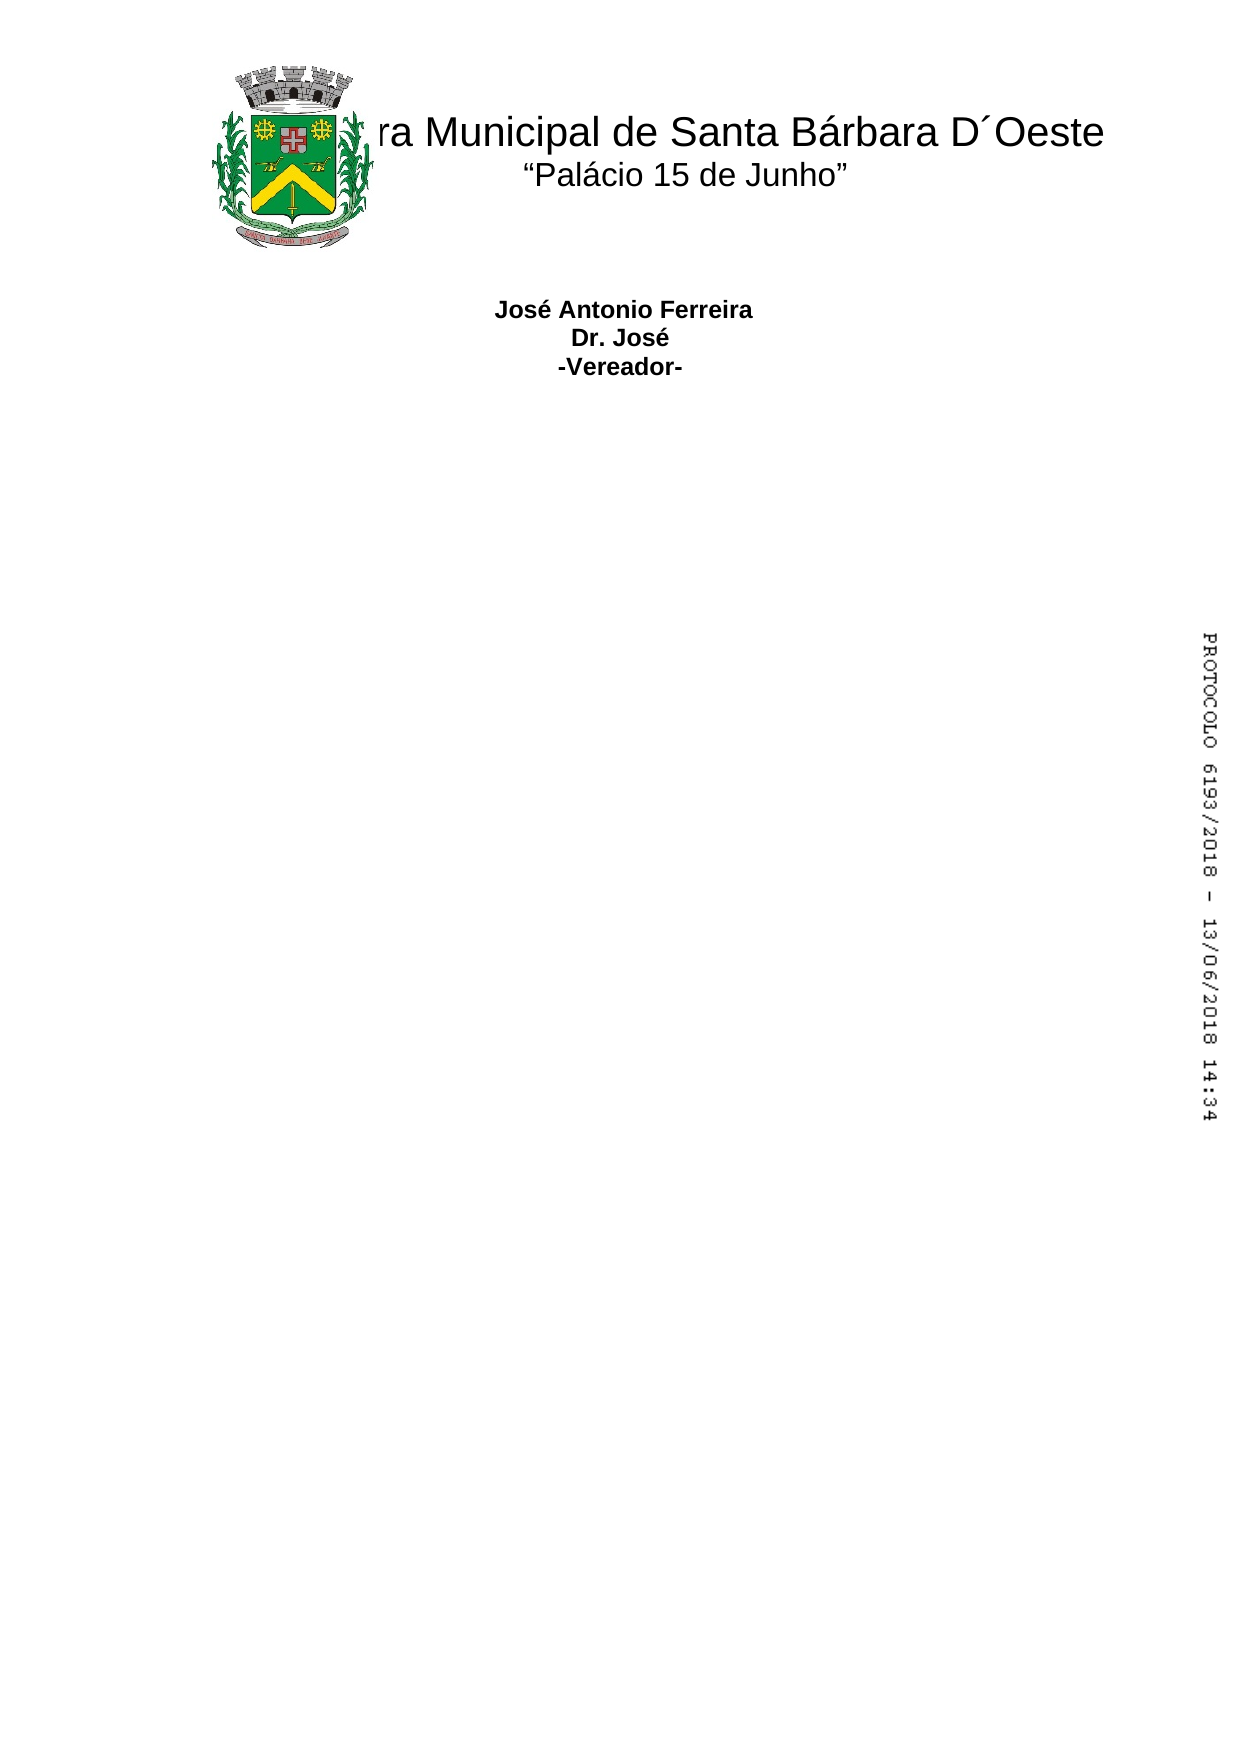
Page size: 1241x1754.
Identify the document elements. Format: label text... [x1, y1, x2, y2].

text José Antonio Ferreira [177, 294, 1063, 323]
text -Vereador- [177, 352, 1063, 381]
text Dr. José [177, 323, 1063, 352]
picture [1177, 629, 1241, 1125]
picture [212, 66, 381, 255]
